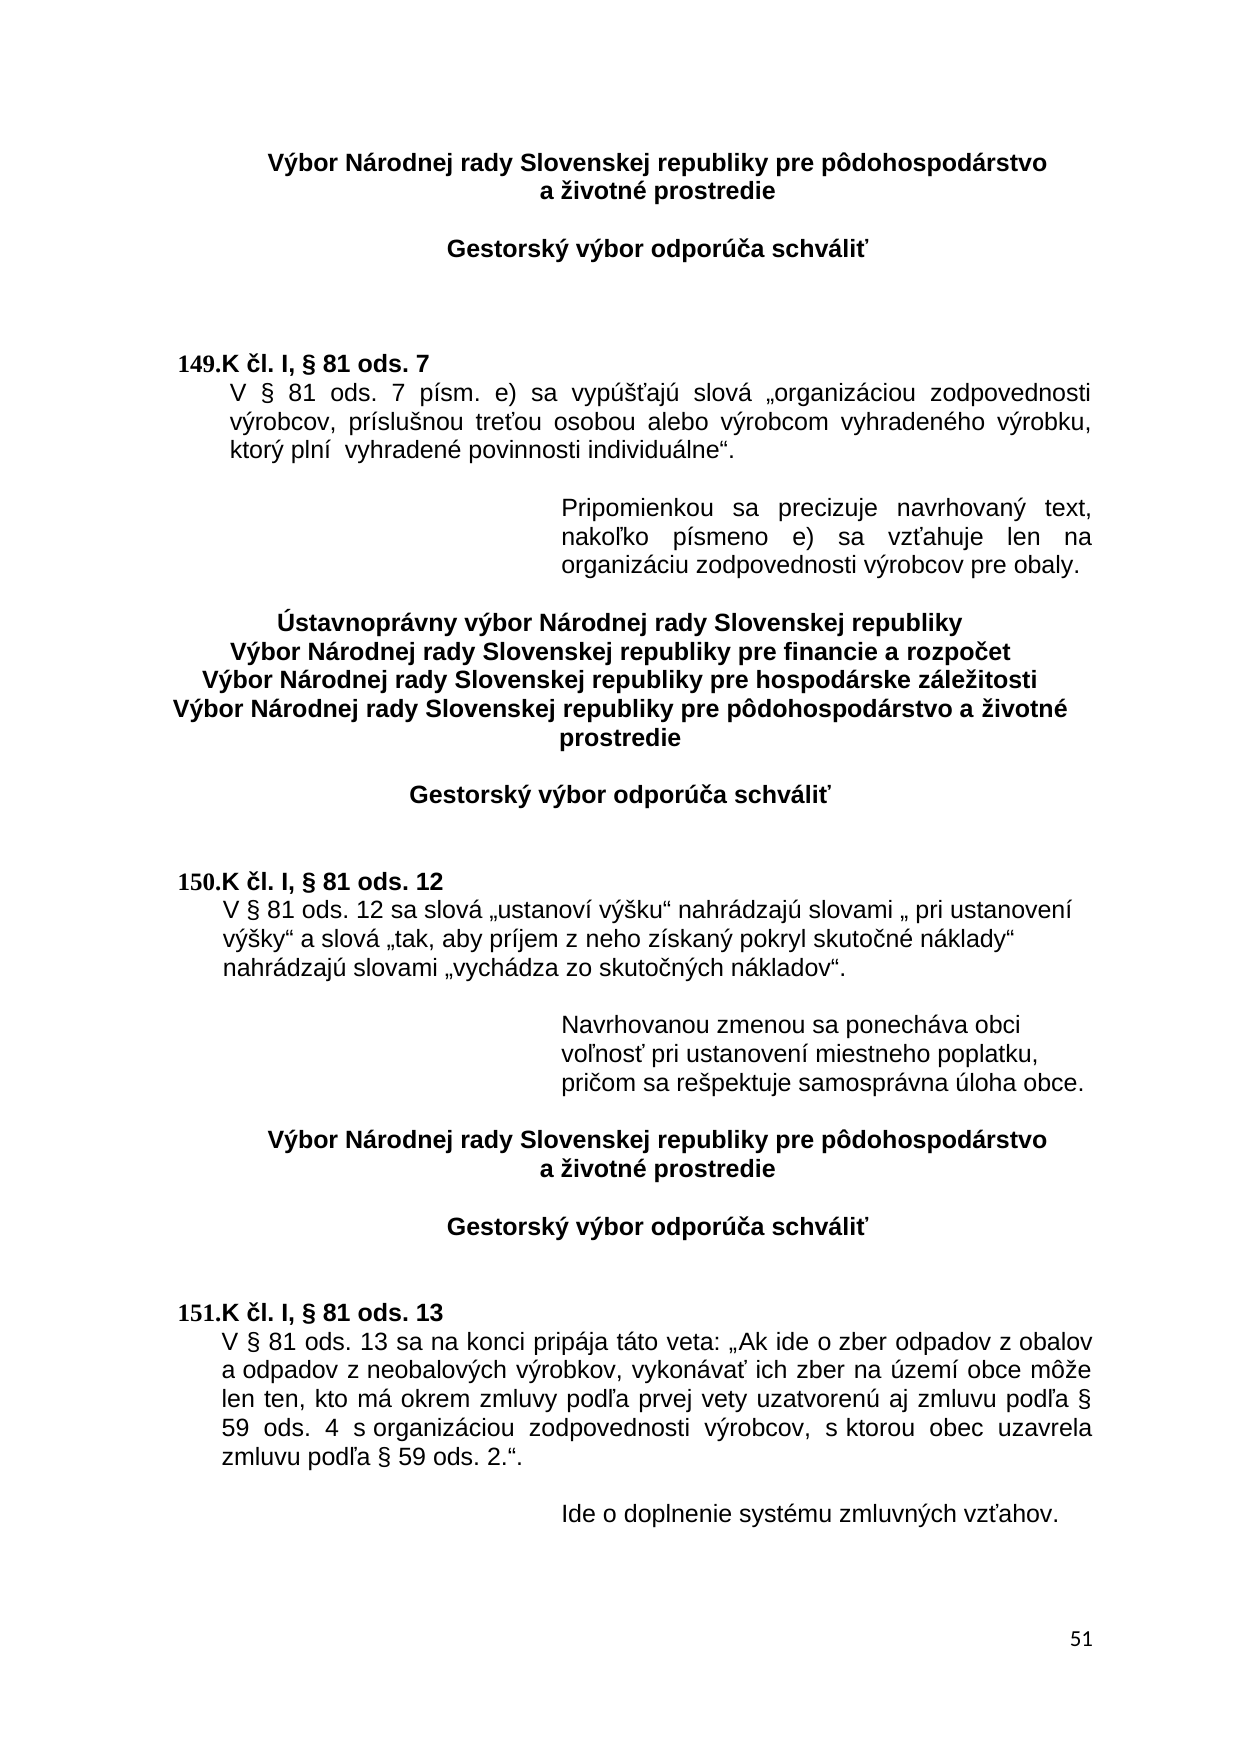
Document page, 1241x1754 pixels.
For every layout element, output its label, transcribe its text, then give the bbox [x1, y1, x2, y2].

text Výbor Národnej rady Slovenskej republiky pre hospodárske záležitosti [148, 665, 1093, 694]
text Ide o doplnenie systému zmluvných vzťahov. [561, 1499, 1093, 1528]
list Výbor Národnej rady Slovenskej republiky pre pôdohospodárstvo a životné prostredie [223, 1125, 1093, 1183]
list Pripomienkou sa precizuje navrhovaný text, nakoľko písmeno e) sa vzťahuje len na organizáciu zodpovednosti výrobcov pre obaly. [561, 493, 1093, 579]
text V § 81 ods. 13 sa na konci pripája táto veta: „Ak ide o zber odpadov z obalov a odpadov z neobalových výrobkov, vykonávať ich zber na území obce môže len ten, kto má okrem zmluvy podľa prvej vety uzatvorenú aj zmluvu podľa § 59 ods. 4 s organizáciou zodpovednosti výrobcov, s ktorou obec uzavrela zmluvu podľa § 59 ods. 2.“. [523, 1413, 1093, 1470]
text Ústavnoprávny výbor Národnej rady Slovenskej republiky [148, 608, 1093, 636]
list Výbor Národnej rady Slovenskej republiky pre pôdohospodárstvo a životné prostredie [223, 148, 1093, 205]
list K čl. I, § 81 ods. 12 [177, 866, 1093, 895]
text Výbor Národnej rady Slovenskej republiky pre pôdohospodárstvo a životné prostredie [148, 694, 1093, 751]
list K čl. I, § 81 ods. 7 [177, 349, 1093, 378]
list Gestorský výbor odporúča schváliť [223, 1212, 1093, 1240]
list K čl. I, § 81 ods. 13 [177, 1298, 1093, 1327]
text Výbor Národnej rady Slovenskej republiky pre financie a rozpočet [148, 636, 1093, 665]
list V § 81 ods. 7 písm. e) sa vypúšťajú slová „organizáciou zodpovednosti výrobcov, príslušnou treťou osobou alebo výrobcom vyhradeného výrobku, ktorý plní vyhradené povinnosti individuálne“. [229, 378, 1093, 464]
text Gestorský výbor odporúča schváliť [148, 780, 1093, 809]
list V § 81 ods. 12 sa slová „ustanoví výšku“ nahrádzajú slovami „ pri ustanovení výšky“ a slová „tak, aby príjem z neho získaný pokryl skutočné náklady“ nahrádzajú slovami „vychádza zo skutočných nákladov“. [223, 895, 1093, 982]
list Gestorský výbor odporúča schváliť [223, 234, 1093, 263]
list Navrhovanou zmenou sa ponecháva obci voľnosť pri ustanovení miestneho poplatku, pričom sa rešpektuje samosprávna úloha obce. [561, 1010, 1093, 1097]
